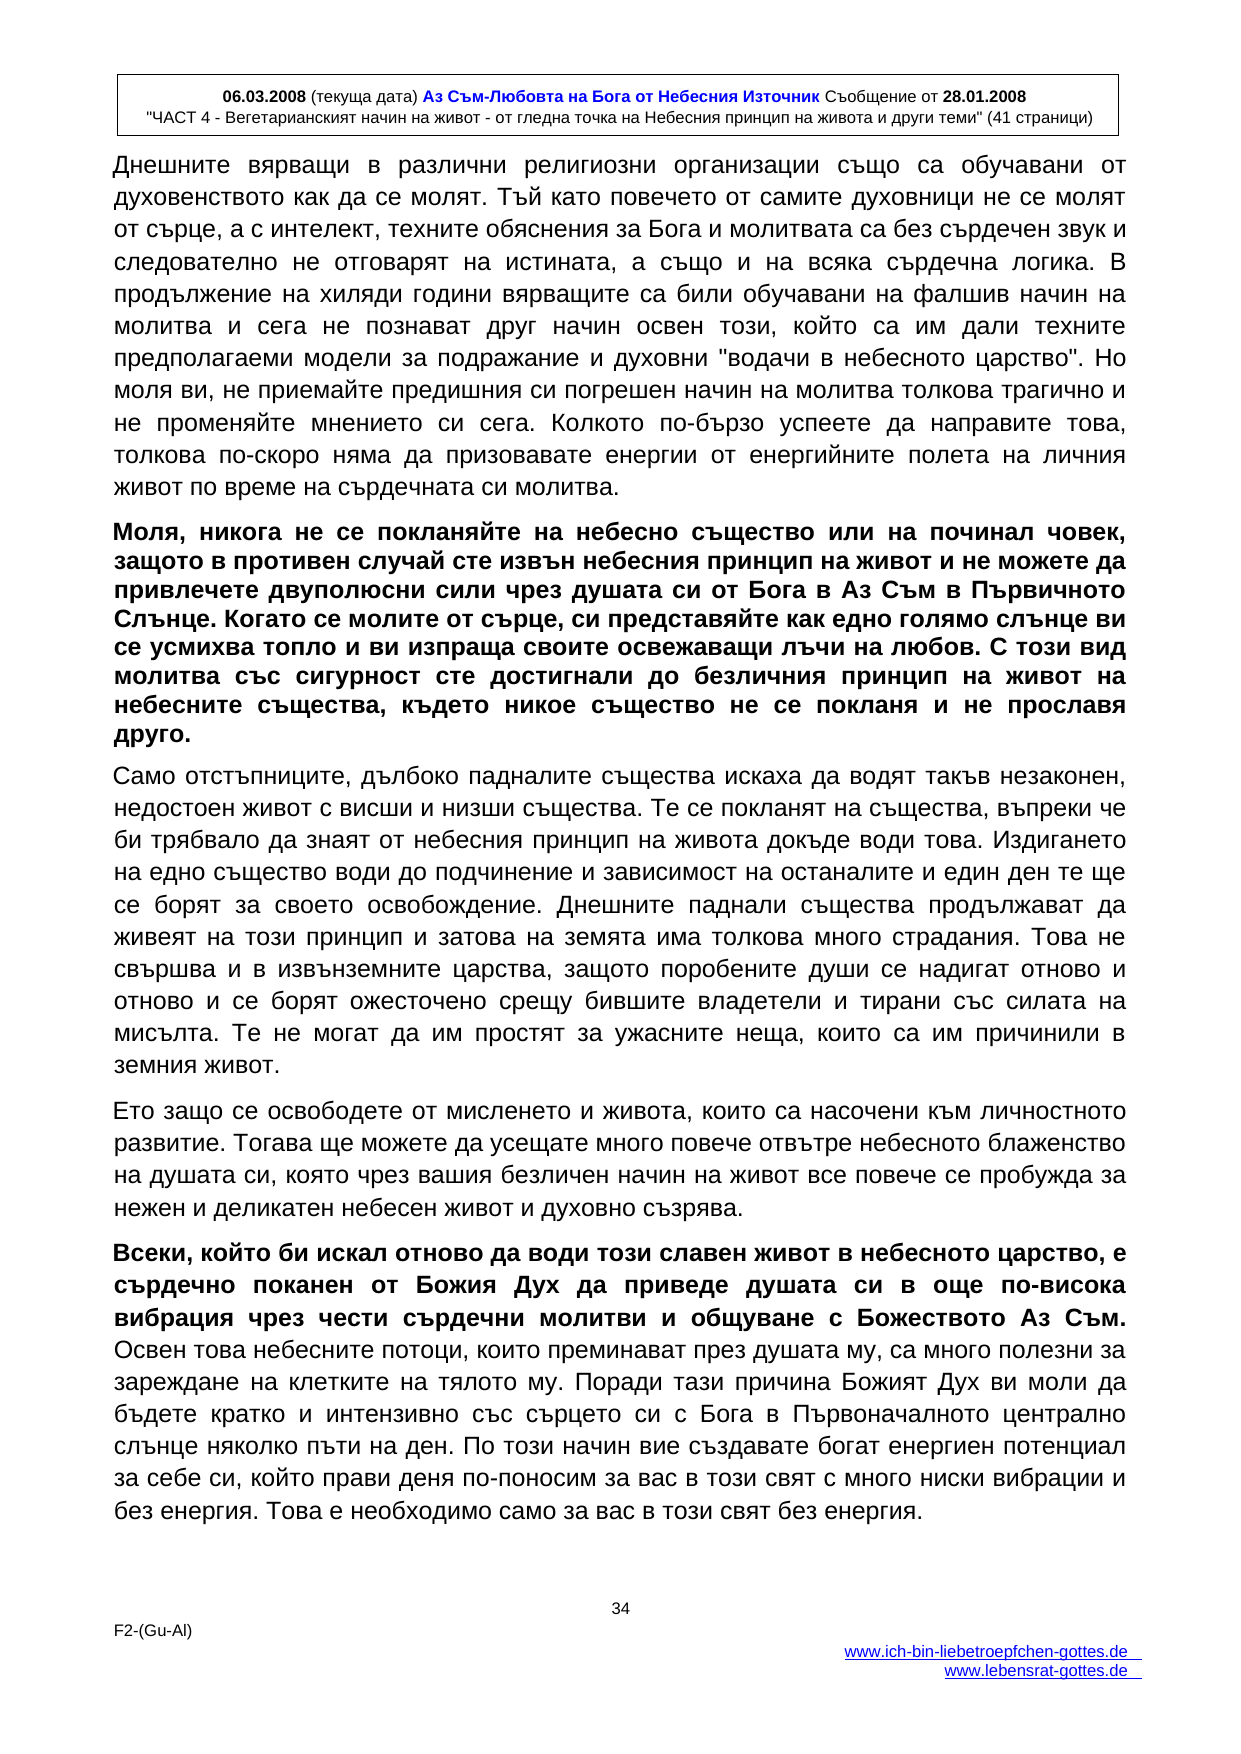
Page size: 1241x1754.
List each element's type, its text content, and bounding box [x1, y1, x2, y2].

text Всеки, който би искал отново да води този славен живот в небесното царство, е сърдечно поканен от Божия Дух да приведе душата си в още по-висока вибрация чрез чести сърдечни молитви и общуване с Божеството Аз Съм. Освен това небесните потоци, които преминават през душата му, са много полезни за зареждане на клетките на тялото му. Поради тази причина Божият Дух ви моли да бъдете кратко и интензивно със сърцето си с Бога в Първоначалното централно слънце няколко пъти на ден. По този начин вие създавате богат енергиен потенциал за себе си, който прави деня по-поносим за вас в този свят с много ниски вибрации и без енергия. Това е необходимо само за вас в този свят без енергия. [112, 1238, 1128, 1524]
text Днешните вярващи в различни религиозни организации също са обучавани от духовенството как да се молят. Тъй като повечето от самите духовници не се молят от сърце, а с интелект, техните обяснения за Бога и молитвата са без сърдечен звук и следователно не отговарят на истината, а също и на всяка сърдечна логика. В продължение на хиляди години вярващите са били обучавани на фалшив начин на молитва и сега не познават друг начин освен този, който са им дали техните предполагаеми модели за подражание и духовни "водачи в небесното царство". Но моля ви, не приемайте предишния си погрешен начин на молитва толкова трагично и не променяйте мнението си сега. Колкото по-бързо успеете да направите това, толкова по-скоро няма да призовавате енергии от енергийните полета на личния живот по време на сърдечната си молитва. [112, 150, 1128, 501]
text Ето защо се освободете от мисленето и живота, които са насочени към личностното развитие. Тогава ще можете да усещате много повече отвътре небесното блаженство на душата си, която чрез вашия безличен начин на живот все повече се пробужда за нежен и деликатен небесен живот и духовно съзрява. [112, 1096, 1128, 1221]
text Само отстъпниците, дълбоко падналите същества искаха да водят такъв незаконен, недостоен живот с висши и низши същества. Те се покланят на същества, въпреки че би трябвало да знаят от небесния принцип на живота докъде води това. Издигането на едно същество води до подчинение и зависимост на останалите и един ден те ще се борят за своето освобождение. Днешните паднали същества продължават да живеят на този принцип и затова на земята има толкова много страдания. Това не свършва и в извънземните царства, защото поробените души се надигат отново и отново и се борят ожесточено срещу бившите владетели и тирани със силата на мисълта. Те не могат да им простят за ужасните неща, които са им причинили в земния живот. [112, 761, 1128, 1079]
text Моля, никога не се покланяйте на небесно същество или на починал човек, защото в противен случай сте извън небесния принцип на живот и не можете да привлечете двуполюсни сили чрез душата си от Бога в Аз Съм в Първичното Слънце. Когато се молите от сърце, си представяйте как едно голямо слънце ви се усмихва топло и ви изпраща своите освежаващи лъчи на любов. С този вид молитва със сигурност сте достигнали до безличния принцип на живот на небесните същества, където никое същество не се покланя и не прославя друго. [112, 517, 1128, 747]
